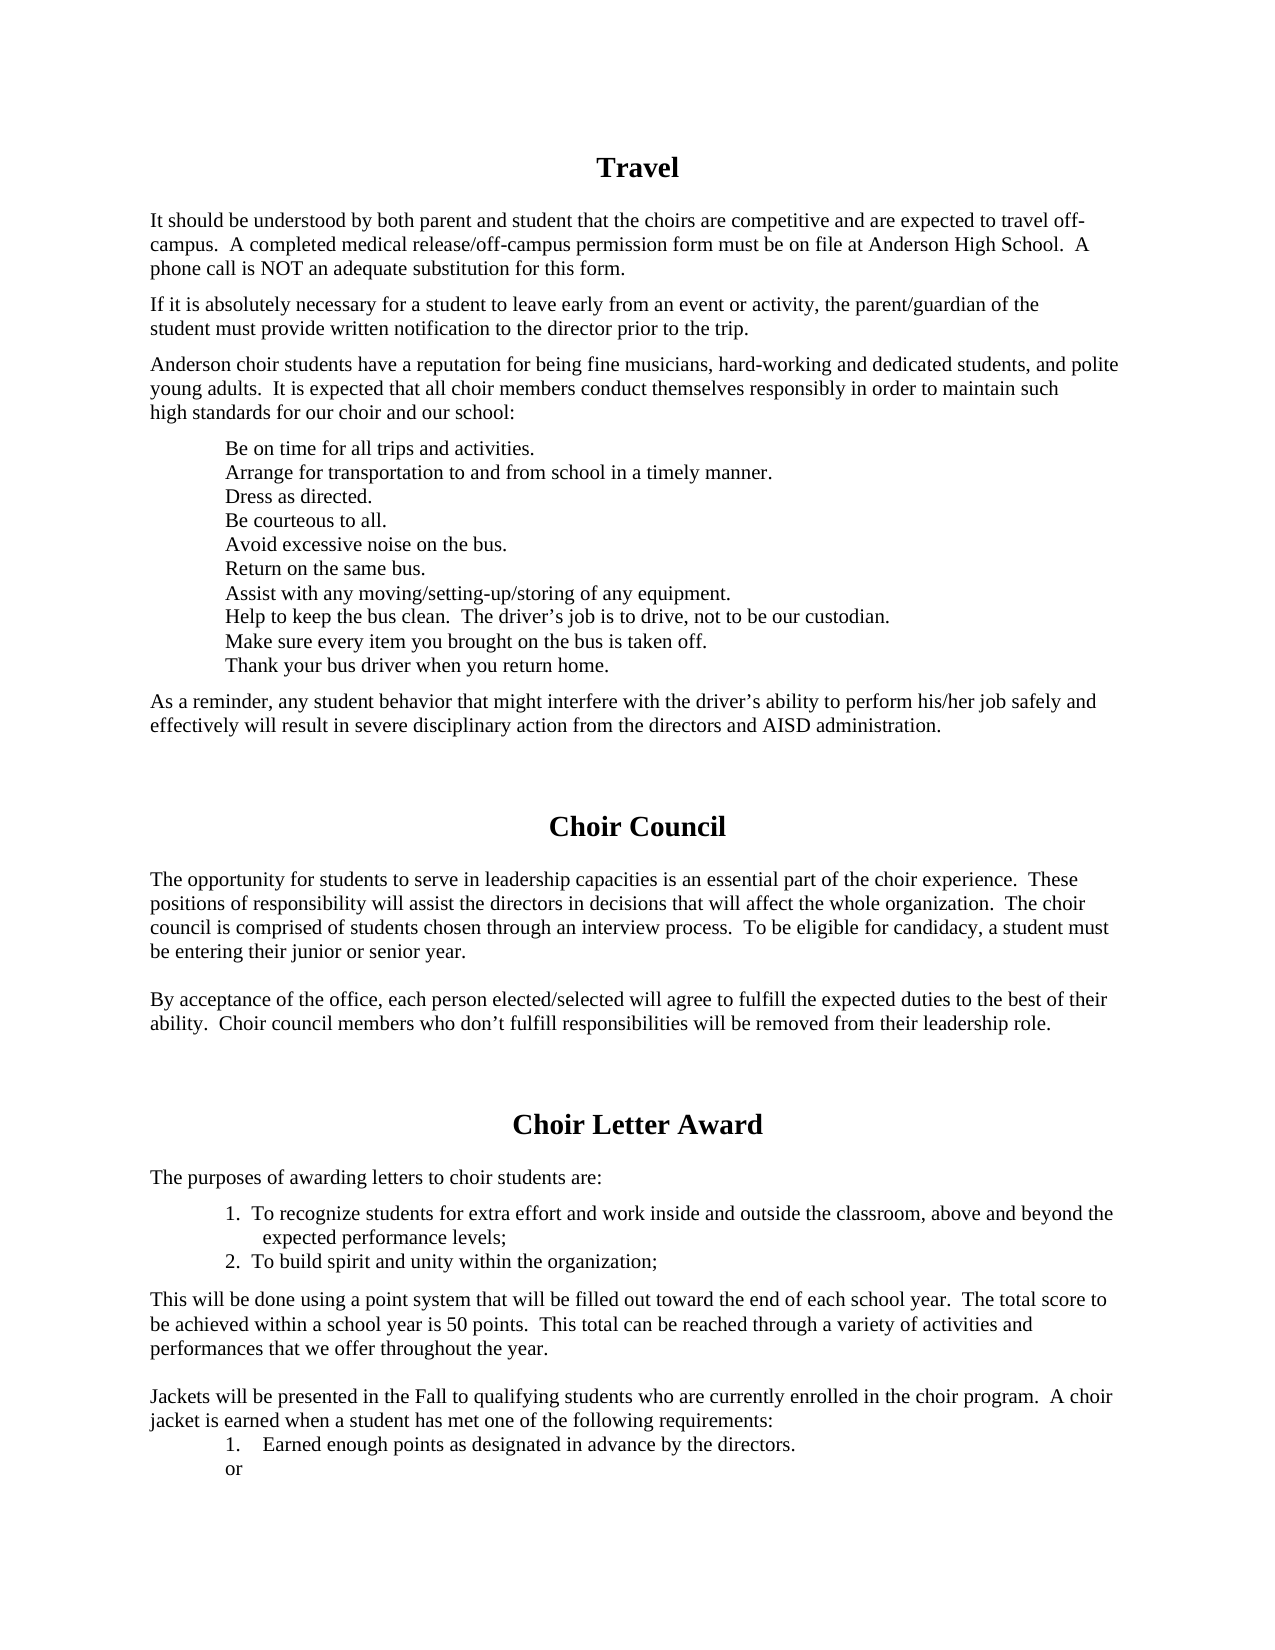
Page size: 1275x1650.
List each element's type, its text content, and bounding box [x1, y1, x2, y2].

text Be on time for all trips and activities. [150, 436, 1125, 460]
text As a reminder, any student behavior that might interfere with the driver’s ability to perform his/her job safely and effectively will result in severe disciplinary action from the directors and AISD administration. [150, 689, 1125, 737]
text Return on the same bus. [150, 556, 1125, 580]
text Thank your bus driver when you return home. [150, 653, 1125, 677]
text If it is absolutely necessary for a student to leave early from an event or activity, the parent/guardian of the [150, 292, 1125, 316]
text The purposes of awarding letters to choir students are: [150, 1165, 1125, 1189]
text Dress as directed. [150, 484, 1125, 508]
text The opportunity for students to serve in leadership capacities is an essential part of the choir experience. These positions of responsibility will assist the directors in decisions that will affect the whole organization. The choir council is comprised of students chosen through an interview process. To be eligible for candidacy, a student must be entering their junior or senior year. [150, 867, 1125, 963]
text Jackets will be presented in the Fall to qualifying students who are currently enrolled in the choir program. A choir jacket is earned when a student has met one of the following requirements: [150, 1384, 1125, 1432]
text phone call is NOT an adequate substitution for this form. [150, 256, 1125, 280]
text Arrange for transportation to and from school in a timely manner. [150, 460, 1125, 484]
text Assist with any moving/setting-up/storing of any equipment. [150, 580, 1125, 604]
text high standards for our choir and our school: [150, 400, 1125, 424]
text Anderson choir students have a reputation for being fine musicians, hard-working and dedicated students, and polite young adults. It is expected that all choir members conduct themselves responsibly in order to maintain such [150, 352, 1125, 400]
subtitle Travel [150, 150, 1125, 183]
list Earned enough points as designated in advance by the directors. [225, 1432, 1125, 1456]
text student must provide written notification to the director prior to the trip. [150, 316, 1125, 340]
text Be courteous to all. [150, 508, 1125, 532]
text Avoid excessive noise on the bus. [150, 532, 1125, 556]
text or [225, 1456, 1125, 1480]
text This will be done using a point system that will be filled out toward the end of each school year. The total score to be achieved within a school year is 50 points. This total can be reached through a variety of activities and performances that we offer throughout the year. [150, 1287, 1125, 1359]
text By acceptance of the office, each person elected/selected will agree to fulfill the expected duties to the best of their ability. Choir council members who don’t fulfill responsibilities will be removed from their leadership role. [150, 987, 1125, 1035]
text 1. To recognize students for extra effort and work inside and outside the classroom, above and beyond the expected performance levels; [225, 1201, 1125, 1249]
subtitle Choir Council [150, 809, 1125, 842]
text It should be understood by both parent and student that the choirs are competitive and are expected to travel off-campus. A completed medical release/off-campus permission form must be on file at . A [150, 208, 1125, 256]
text 2. To build spirit and unity within the organization; [150, 1249, 1125, 1273]
subtitle Choir Letter Award [150, 1107, 1125, 1141]
text Help to keep the bus clean. The driver’s job is to drive, not to be our custodian. [150, 604, 1125, 628]
text Make sure every item you brought on the bus is taken off. [150, 628, 1125, 653]
